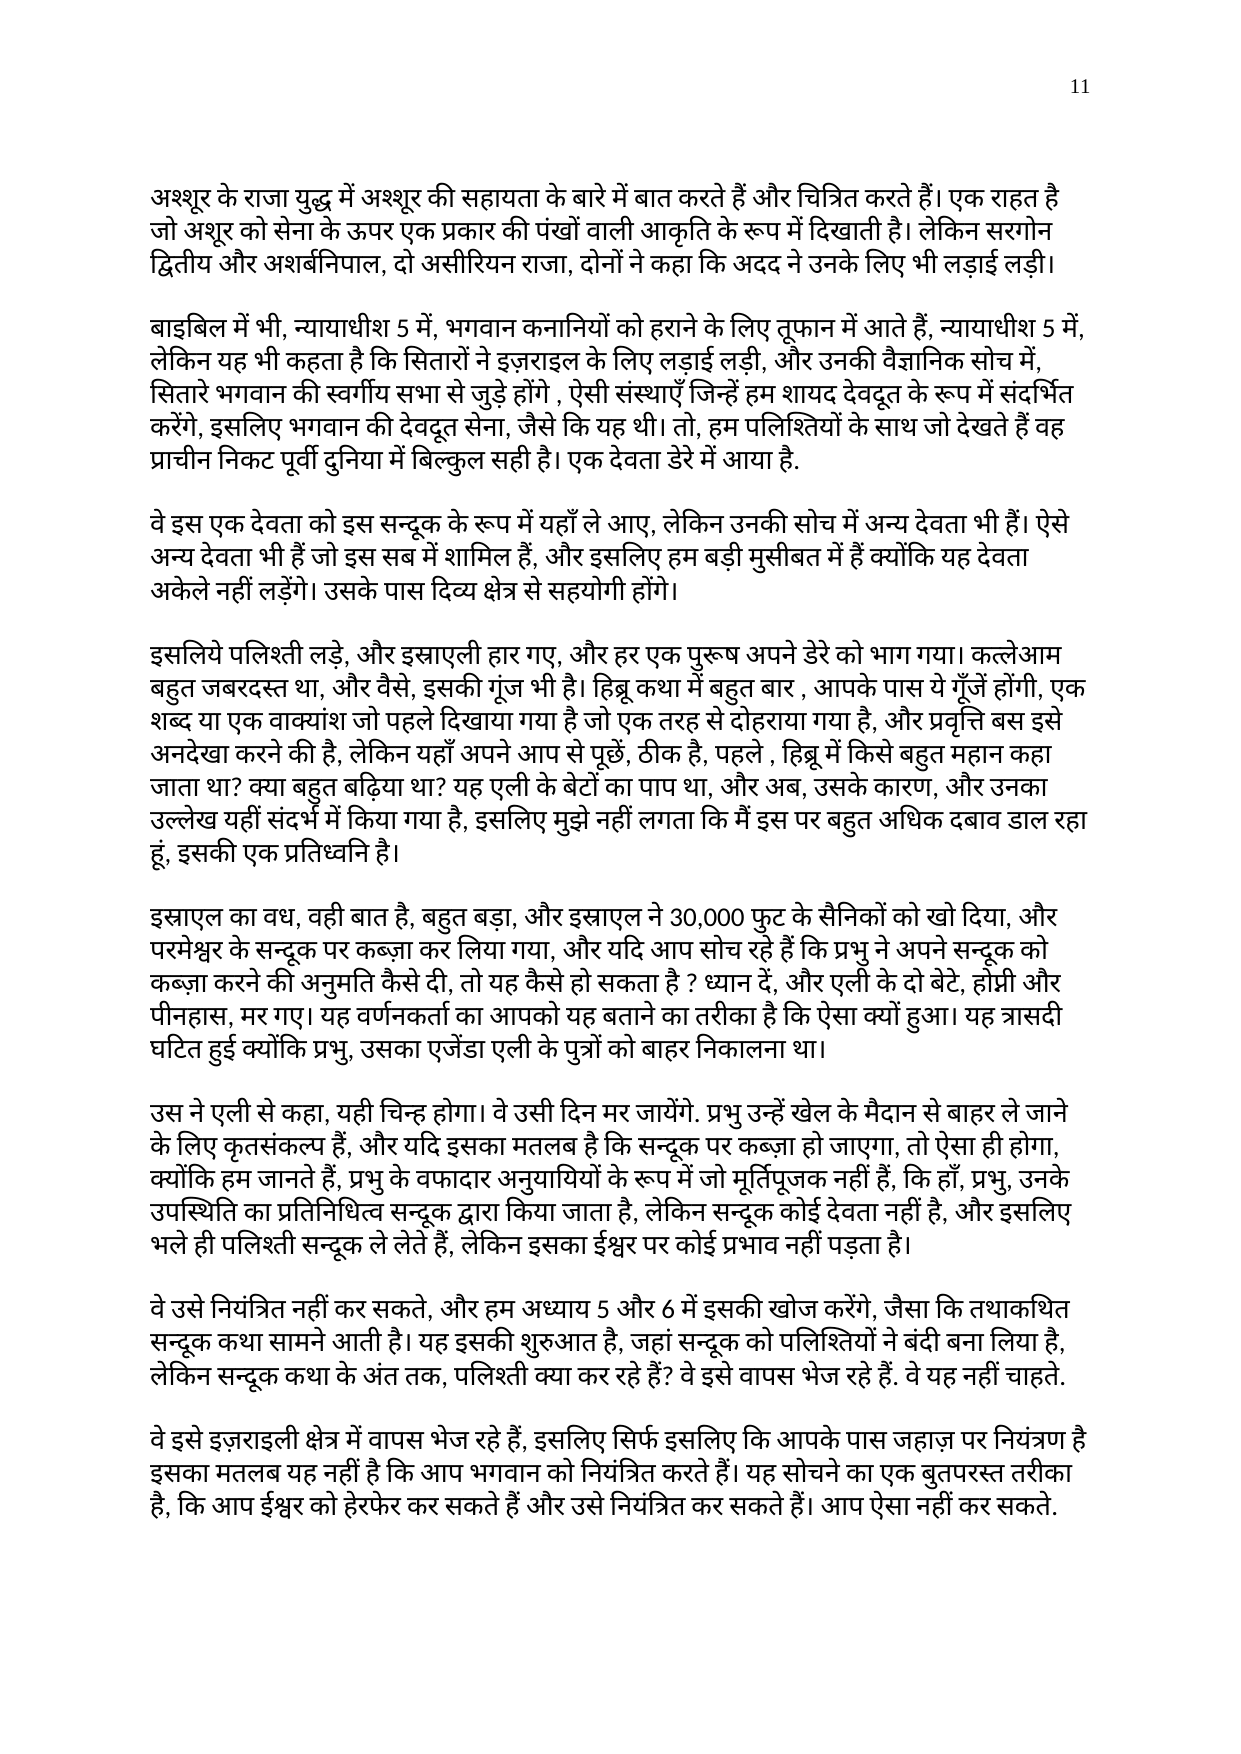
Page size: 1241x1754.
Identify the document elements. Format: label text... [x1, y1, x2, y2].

text वे उसे नियंत्रित नहीं कर सकते, और हम अध्याय 5 और 6 में इसकी खोज करेंगे, जैसा कि तथाकथित सन्दूक कथा सामने आती है। यह इसकी शुरुआत है, जहां सन्दूक को पलिश्तियों ने बंदी बना लिया है, लेकिन सन्दूक कथा के अंत तक, पलिश्ती क्या कर रहे हैं? वे इसे वापस भेज रहे हैं. वे यह नहीं चाहते. [150, 1293, 1090, 1392]
text बाइबिल में भी, न्यायाधीश 5 में, भगवान कनानियों को हराने के लिए तूफान में आते हैं, न्यायाधीश 5 में, लेकिन यह भी कहता है कि सितारों ने इज़राइल के लिए लड़ाई लड़ी, और उनकी वैज्ञानिक सोच में, सितारे भगवान की स्वर्गीय सभा से जुड़े होंगे , ऐसी संस्थाएँ जिन्हें हम शायद देवदूत के रूप में संदर्भित करेंगे, इसलिए भगवान की देवदूत सेना, जैसे कि यह थी। तो, हम पलिश्तियों के साथ जो देखते हैं वह प्राचीन निकट पूर्वी दुनिया में बिल्कुल सही है। एक देवता डेरे में आया है. [150, 311, 1090, 476]
text इसलिये पलिश्ती लड़े, और इस्राएली हार गए, और हर एक पुरूष अपने डेरे को भाग गया। कत्लेआम बहुत जबरदस्त था, और वैसे, इसकी गूंज भी है। हिब्रू कथा में बहुत बार , आपके पास ये गूँजें होंगी, एक शब्द या एक वाक्यांश जो पहले दिखाया गया है जो एक तरह से दोहराया गया है, और प्रवृत्ति बस इसे अनदेखा करने की है, लेकिन यहाँ अपने आप से पूछें, ठीक है, पहले , हिब्रू में किसे बहुत महान कहा जाता था? क्या बहुत बढ़िया था? यह एली के बेटों का पाप था, और अब, उसके कारण, और उनका उल्लेख यहीं संदर्भ में किया गया है, इसलिए मुझे नहीं लगता कि मैं इस पर बहुत अधिक दबाव डाल रहा हूं, इसकी एक प्रतिध्वनि है। [150, 638, 1090, 869]
text वे इसे इज़राइली क्षेत्र में वापस भेज रहे हैं, इसलिए सिर्फ इसलिए कि आपके पास जहाज़ पर नियंत्रण है इसका मतलब यह नहीं है कि आप भगवान को नियंत्रित करते हैं। यह सोचने का एक बुतपरस्त तरीका है, कि आप ईश्वर को हेरफेर कर सकते हैं और उसे नियंत्रित कर सकते हैं। आप ऐसा नहीं कर सकते. [150, 1423, 1090, 1522]
text अश्शूर के राजा युद्ध में अश्शूर की सहायता के बारे में बात करते हैं और चित्रित करते हैं। एक राहत है जो अशूर को सेना के ऊपर एक प्रकार की पंखों वाली आकृति के रूप में दिखाती है। लेकिन सरगोन द्वितीय और अशर्बनिपाल, दो असीरियन राजा, दोनों ने कहा कि अदद ने उनके लिए भी लड़ाई लड़ी। [150, 181, 1090, 280]
text वे इस एक देवता को इस सन्दूक के रूप में यहाँ ले आए, लेकिन उनकी सोच में अन्य देवता भी हैं। ऐसे अन्य देवता भी हैं जो इस सब में शामिल हैं, और इसलिए हम बड़ी मुसीबत में हैं क्योंकि यह देवता अकेले नहीं लड़ेंगे। उसके पास दिव्य क्षेत्र से सहयोगी होंगे। [150, 508, 1090, 607]
text उस ने एली से कहा, यही चिन्ह होगा। वे उसी दिन मर जायेंगे. प्रभु उन्हें खेल के मैदान से बाहर ले जाने के लिए कृतसंकल्प हैं, और यदि इसका मतलब है कि सन्दूक पर कब्ज़ा हो जाएगा, तो ऐसा ही होगा, क्योंकि हम जानते हैं, प्रभु के वफादार अनुयायियों के रूप में जो मूर्तिपूजक नहीं हैं, कि हाँ, प्रभु, उनके उपस्थिति का प्रतिनिधित्व सन्दूक द्वारा किया जाता है, लेकिन सन्दूक कोई देवता नहीं है, और इसलिए भले ही पलिश्ती सन्दूक ले लेते हैं, लेकिन इसका ईश्वर पर कोई प्रभाव नहीं पड़ता है। [150, 1096, 1090, 1261]
text इस्राएल का वध, वही बात है, बहुत बड़ा, और इस्राएल ने 30,000 फुट के सैनिकों को खो दिया, और परमेश्वर के सन्दूक पर कब्ज़ा कर लिया गया, और यदि आप सोच रहे हैं कि प्रभु ने अपने सन्दूक को कब्ज़ा करने की अनुमति कैसे दी, तो यह कैसे हो सकता है ? ध्यान दें, और एली के दो बेटे, होप्नी और पीनहास, मर गए। यह वर्णनकर्ता का आपको यह बताने का तरीका है कि ऐसा क्यों हुआ। यह त्रासदी घटित हुई क्योंकि प्रभु, उसका एजेंडा एली के पुत्रों को बाहर निकालना था। [150, 900, 1090, 1065]
